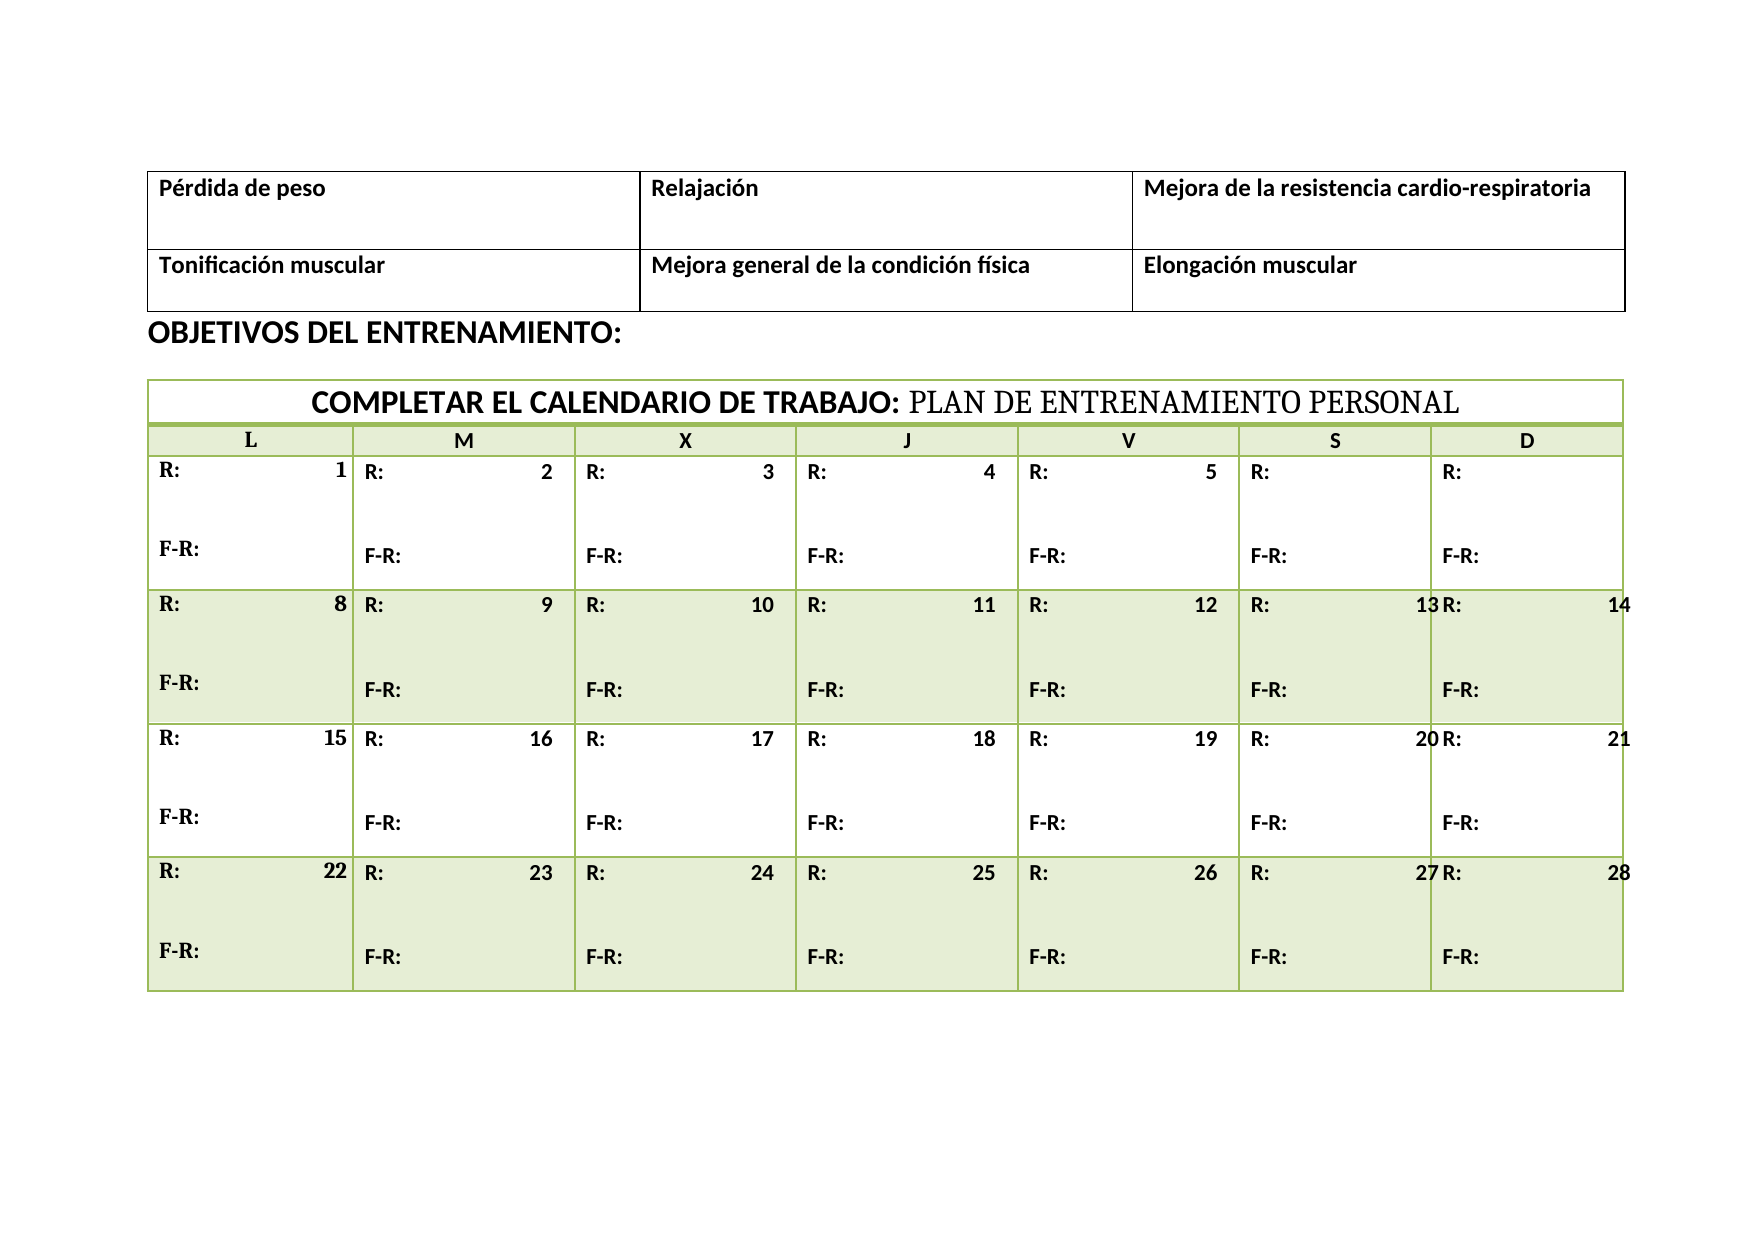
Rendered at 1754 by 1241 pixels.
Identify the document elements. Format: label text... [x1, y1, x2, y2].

table_header COMPLETAR EL CALENDARIO DE TRABAJO: PLAN DE ENTRENAMIENTO PERSONAL [149, 381, 1622, 422]
table_cell R: 1 F-R: [149, 457, 352, 588]
table_cell R: 18 F-R: [797, 725, 1017, 856]
table_cell S [1240, 427, 1430, 455]
table_cell R: 14 F-R: [1432, 591, 1622, 722]
table_cell R: 24 F-R: [576, 858, 795, 990]
table_header Relajación [641, 172, 1132, 248]
table_cell R: 5 F-R: [1019, 457, 1238, 588]
table_header Mejora de la resistencia cardio-respiratoria [1133, 172, 1624, 248]
table_cell Elongación muscular [1133, 250, 1624, 311]
table_cell X [576, 427, 795, 455]
table_cell R: 27 F-R: [1240, 858, 1430, 990]
table_cell R: 23 F-R: [354, 858, 574, 990]
table_cell R: 2 F-R: [354, 457, 574, 588]
table_cell R: 17 F-R: [576, 725, 795, 856]
table_cell R: 16 F-R: [354, 725, 574, 856]
table_cell R: 26 F-R: [1019, 858, 1238, 990]
table_cell L [149, 427, 352, 455]
table_cell V [1019, 427, 1238, 455]
table_cell R: 12 F-R: [1019, 591, 1238, 722]
table_cell R: 25 F-R: [797, 858, 1017, 990]
table_cell Tonificación muscular [148, 250, 639, 311]
table_cell Mejora general de la condición física [641, 250, 1132, 311]
table_cell R: 13 F-R: [1240, 591, 1430, 722]
table_cell J [797, 427, 1017, 455]
table_cell R: 3 F-R: [576, 457, 795, 588]
table_cell R: 7 F-R: [1432, 457, 1622, 588]
table_cell M [354, 427, 574, 455]
table_cell R: 21 F-R: [1432, 725, 1622, 856]
table_cell R: 6 F-R: [1240, 457, 1430, 588]
table_cell R: 9 F-R: [354, 591, 574, 722]
table_cell R: 11 F-R: [797, 591, 1017, 722]
table_cell R: 19 F-R: [1019, 725, 1238, 856]
table_cell R: 4 F-R: [797, 457, 1017, 588]
table_cell R: 8 F-R: [149, 591, 352, 722]
table_cell D [1432, 427, 1622, 455]
table_cell R: 20 F-R: [1240, 725, 1430, 856]
text OBJETIVOS DEL ENTRENAMIENTO: [148, 312, 1606, 352]
table_cell R: 28 F-R: [1432, 858, 1622, 990]
table_cell R: 22 F-R: [149, 858, 352, 990]
table_cell R: 15 F-R: [149, 725, 352, 856]
table_cell R: 10 F-R: [576, 591, 795, 722]
table_header Pérdida de peso [148, 172, 639, 248]
